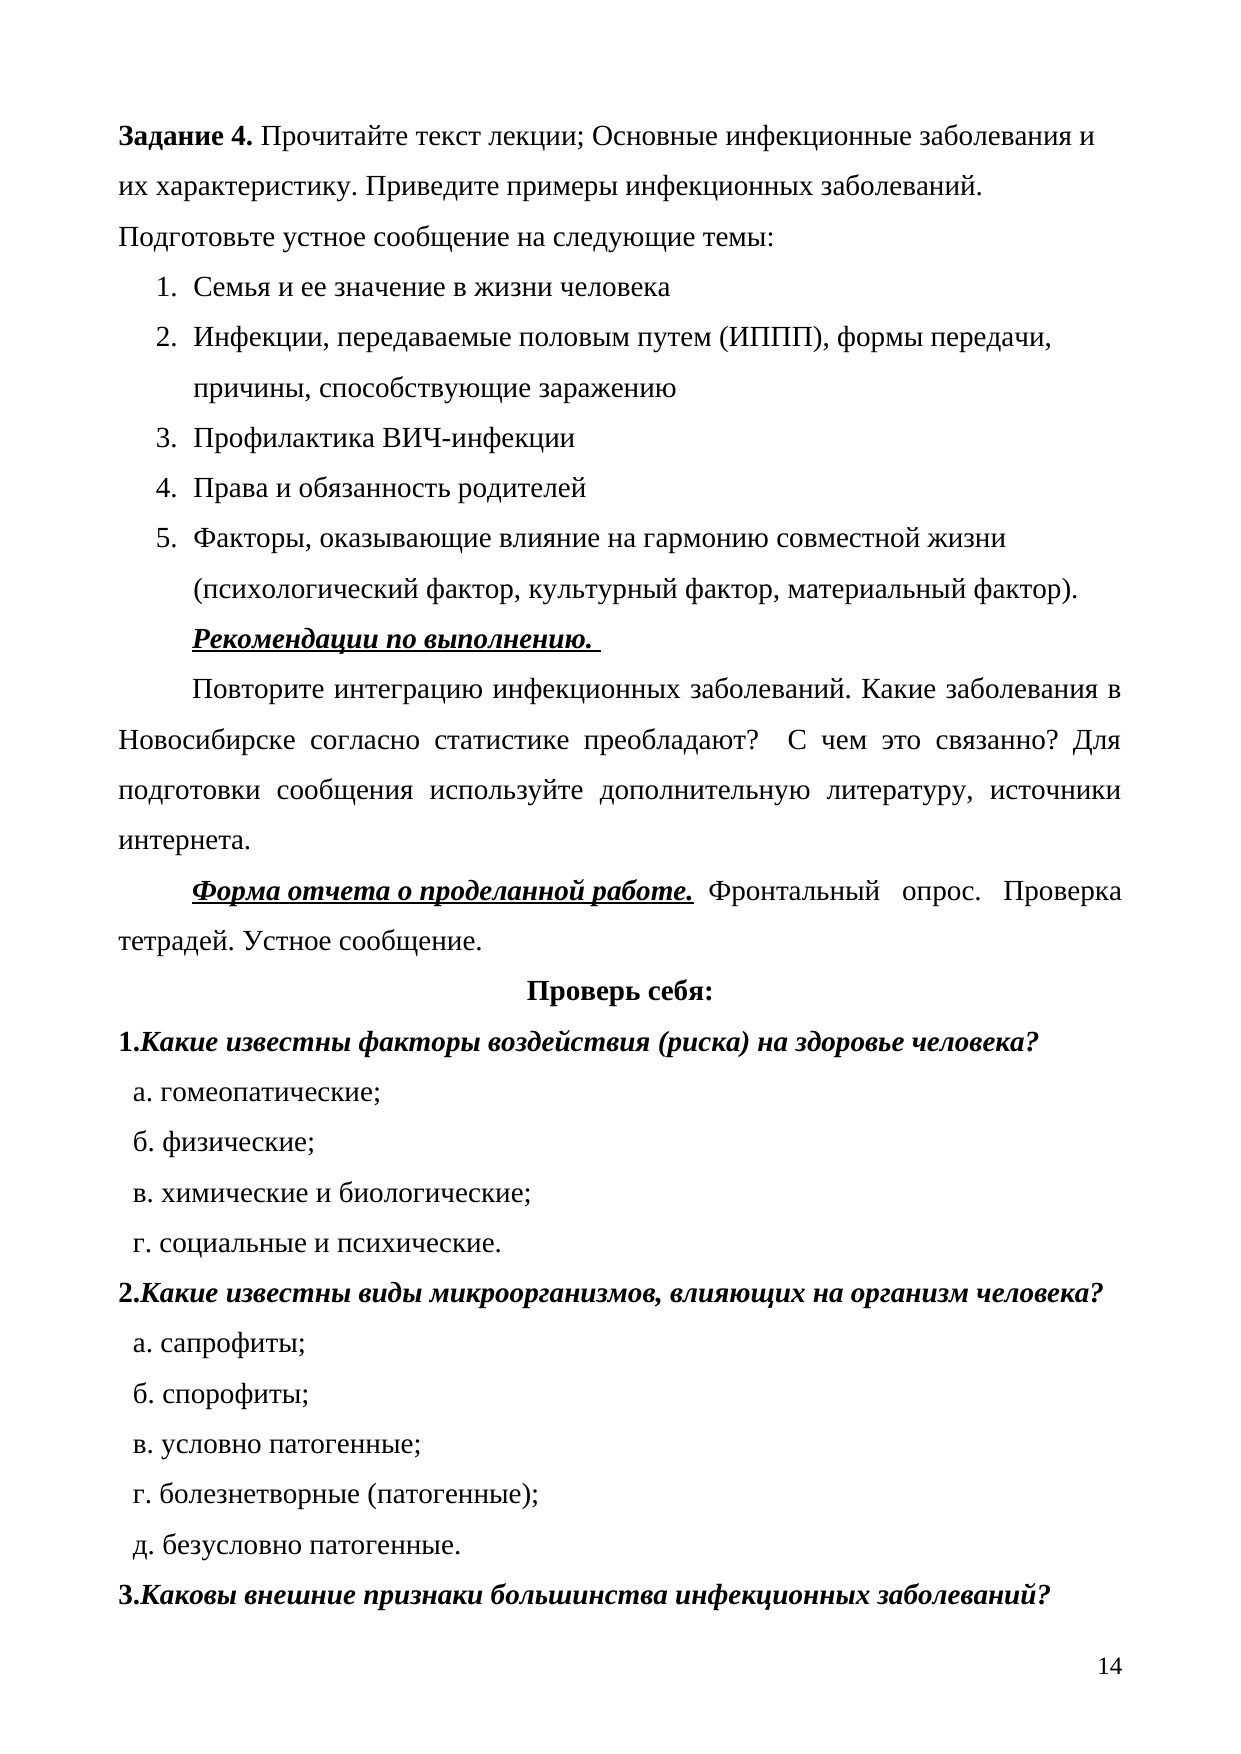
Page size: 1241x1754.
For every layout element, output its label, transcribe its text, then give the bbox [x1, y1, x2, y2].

text а. гомеопатические; [118, 1074, 1122, 1108]
text д. безусловно патогенные. [118, 1527, 1122, 1560]
list Профилактика ВИЧ-инфекции [156, 420, 1122, 453]
text а. сапрофиты; [118, 1326, 1122, 1359]
list Факторы, оказывающие влияние на гармонию совместной жизни (психологический фактор, культурный фактор, материальный фактор). [156, 521, 1122, 604]
list Права и обязанность родителей [156, 470, 1122, 504]
text в. условно патогенные; [118, 1426, 1122, 1460]
text в. химические и биологические; [118, 1175, 1122, 1208]
text 1.Какие известны факторы воздействия (риска) на здоровье человека? [118, 1024, 1122, 1057]
text г. социальные и психические. [118, 1225, 1122, 1258]
text Проверь себя: [118, 973, 1122, 1007]
list Семья и ее значение в жизни человека [156, 269, 1122, 303]
text Задание 4. Прочитайте текст лекции; Основные инфекционные заболевания и их характеристику. Приведите примеры инфекционных заболеваний. Подготовьте устное сообщение на следующие темы: [118, 118, 1122, 252]
text Повторите интеграцию инфекционных заболеваний. Какие заболевания в Новосибирске согласно статистике преобладают? С чем это связанно? Для подготовки сообщения используйте дополнительную литературу, источники интернета. [118, 672, 1122, 856]
text Форма отчета о проделанной работе. Фронтальный опрос. Проверка тетрадей. Устное сообщение. [118, 873, 1122, 957]
text б. физические; [118, 1124, 1122, 1158]
text 3.Каковы внешние признаки большинства инфекционных заболеваний? [118, 1577, 1122, 1611]
text б. спорофиты; [118, 1376, 1122, 1409]
text Рекомендации по выполнению. [118, 621, 1122, 655]
list Инфекции, передаваемые половым путем (ИППП), формы передачи, причины, способствующие заражению [156, 319, 1122, 403]
text г. болезнетворные (патогенные); [118, 1477, 1122, 1510]
text 2.Какие известны виды микроорганизмов, влияющих на организм человека? [118, 1275, 1122, 1309]
